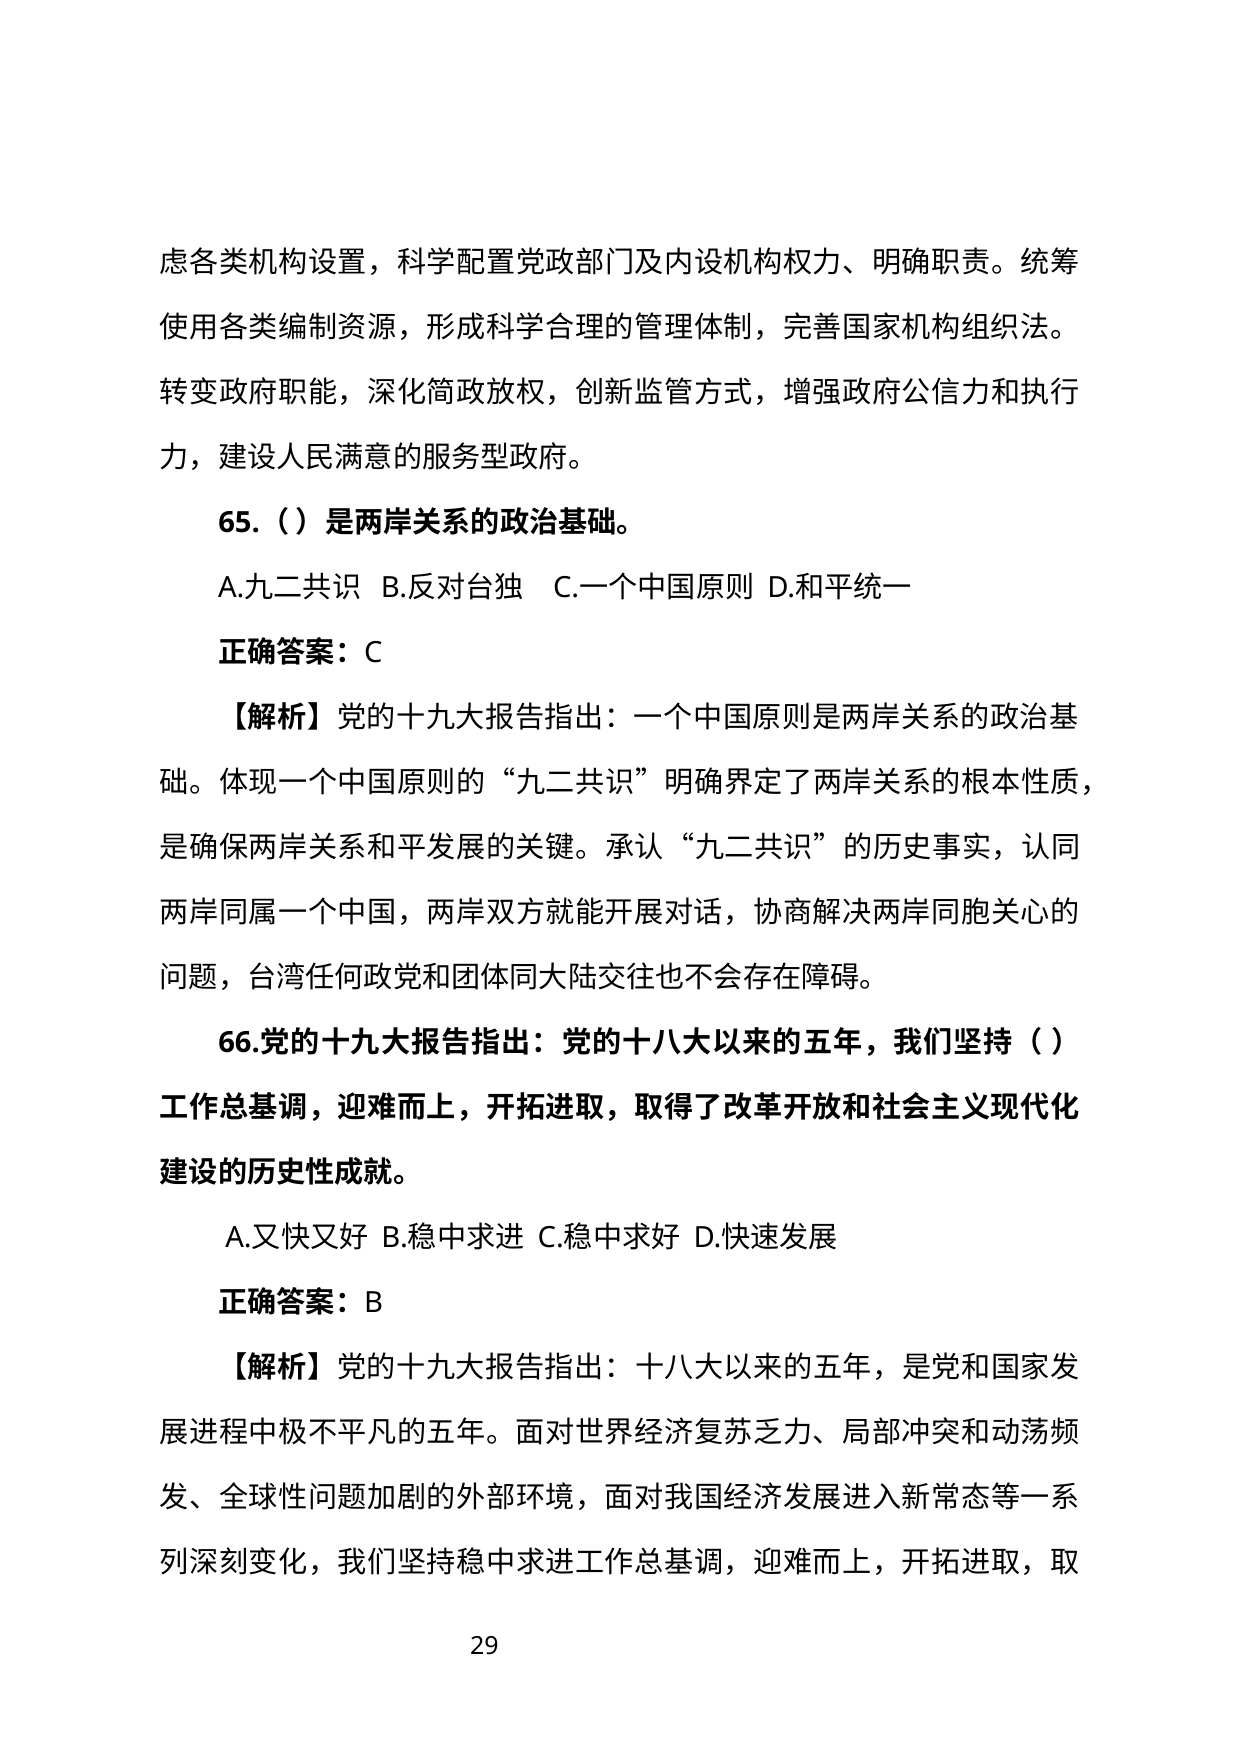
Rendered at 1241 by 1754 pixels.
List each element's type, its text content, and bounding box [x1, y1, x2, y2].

text 66.党的十九大报告指出：党的十八大以来的五年，我们坚持（ ）工作总基调，迎难而上，开拓进取，取得了改革开放和社会主义现代化建设的历史性成就。 [159, 1007, 1081, 1202]
text A.又快又好 B.稳中求进 C.稳中求好 D.快速发展 [159, 1202, 1081, 1267]
text 【解析】党的十九大报告指出：一个中国原则是两岸关系的政治基础。体现一个中国原则的“九二共识”明确界定了两岸关系的根本性质，是确保两岸关系和平发展的关键。承认“九二共识”的历史事实，认同两岸同属一个中国，两岸双方就能开展对话，协商解决两岸同胞关心的问题，台湾任何政党和团体同大陆交往也不会存在障碍。 [159, 682, 1081, 1007]
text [159, 227, 1081, 487]
text 正确答案：C [159, 617, 1081, 682]
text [159, 1332, 1081, 1592]
text A.九二共识 B.反对台独 C.一个中国原则 D.和平统一 [159, 552, 1081, 617]
text 正确答案：B [159, 1267, 1081, 1332]
text 65.（ ）是两岸关系的政治基础。 [159, 487, 1081, 552]
